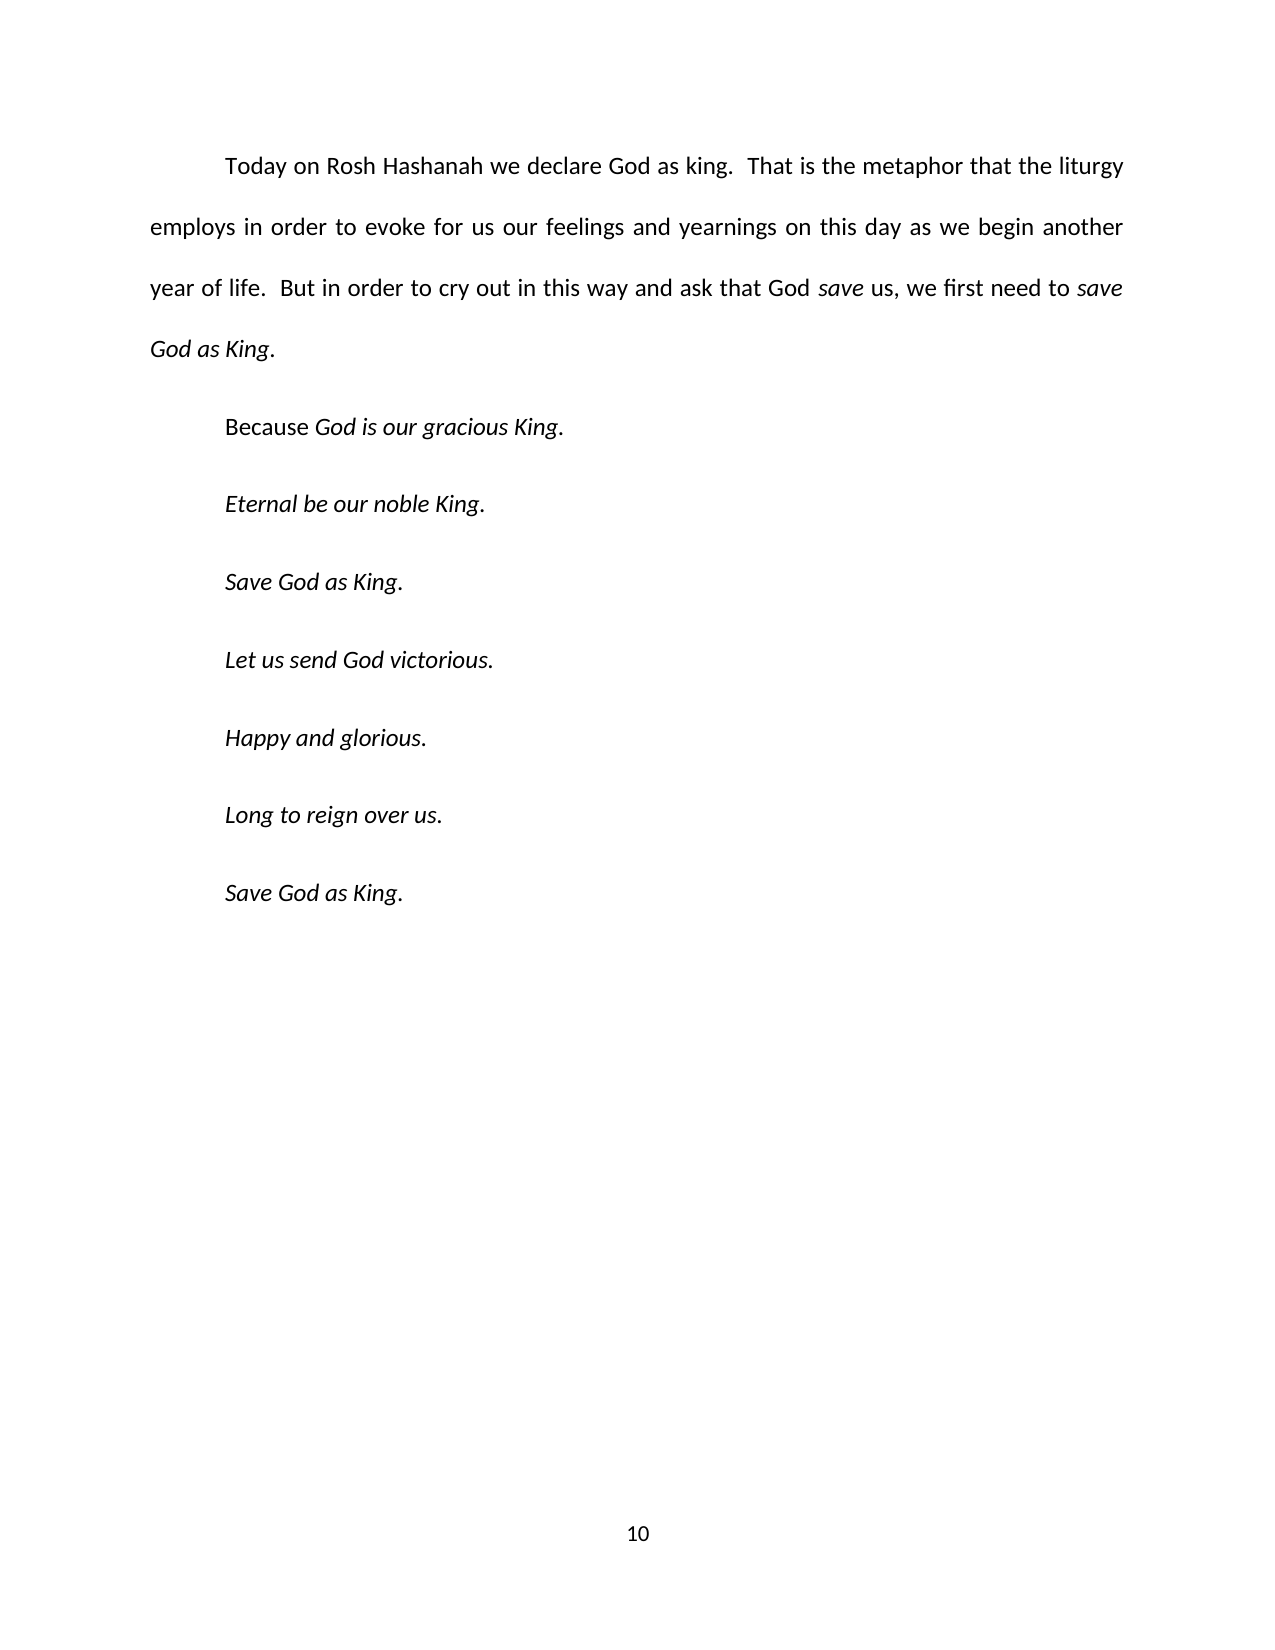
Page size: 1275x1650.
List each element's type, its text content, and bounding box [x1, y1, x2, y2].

text Today on Rosh Hashanah we declare God as king. That is the metaphor that the liturgy employs in order to evoke for us our feelings and yearnings on this day as we begin another year of life. But in order to cry out in this way and ask that God save us, we first need to save God as King. [150, 150, 1125, 364]
text Because God is our gracious King. [150, 411, 1125, 441]
text Save God as King. [150, 566, 1125, 597]
text Eternal be our noble King. [150, 488, 1125, 519]
text Happy and glorious. [150, 722, 1125, 752]
text Long to reign over us. [150, 799, 1125, 830]
text Save God as King. [150, 877, 1125, 908]
text Let us send God victorious. [150, 644, 1125, 674]
